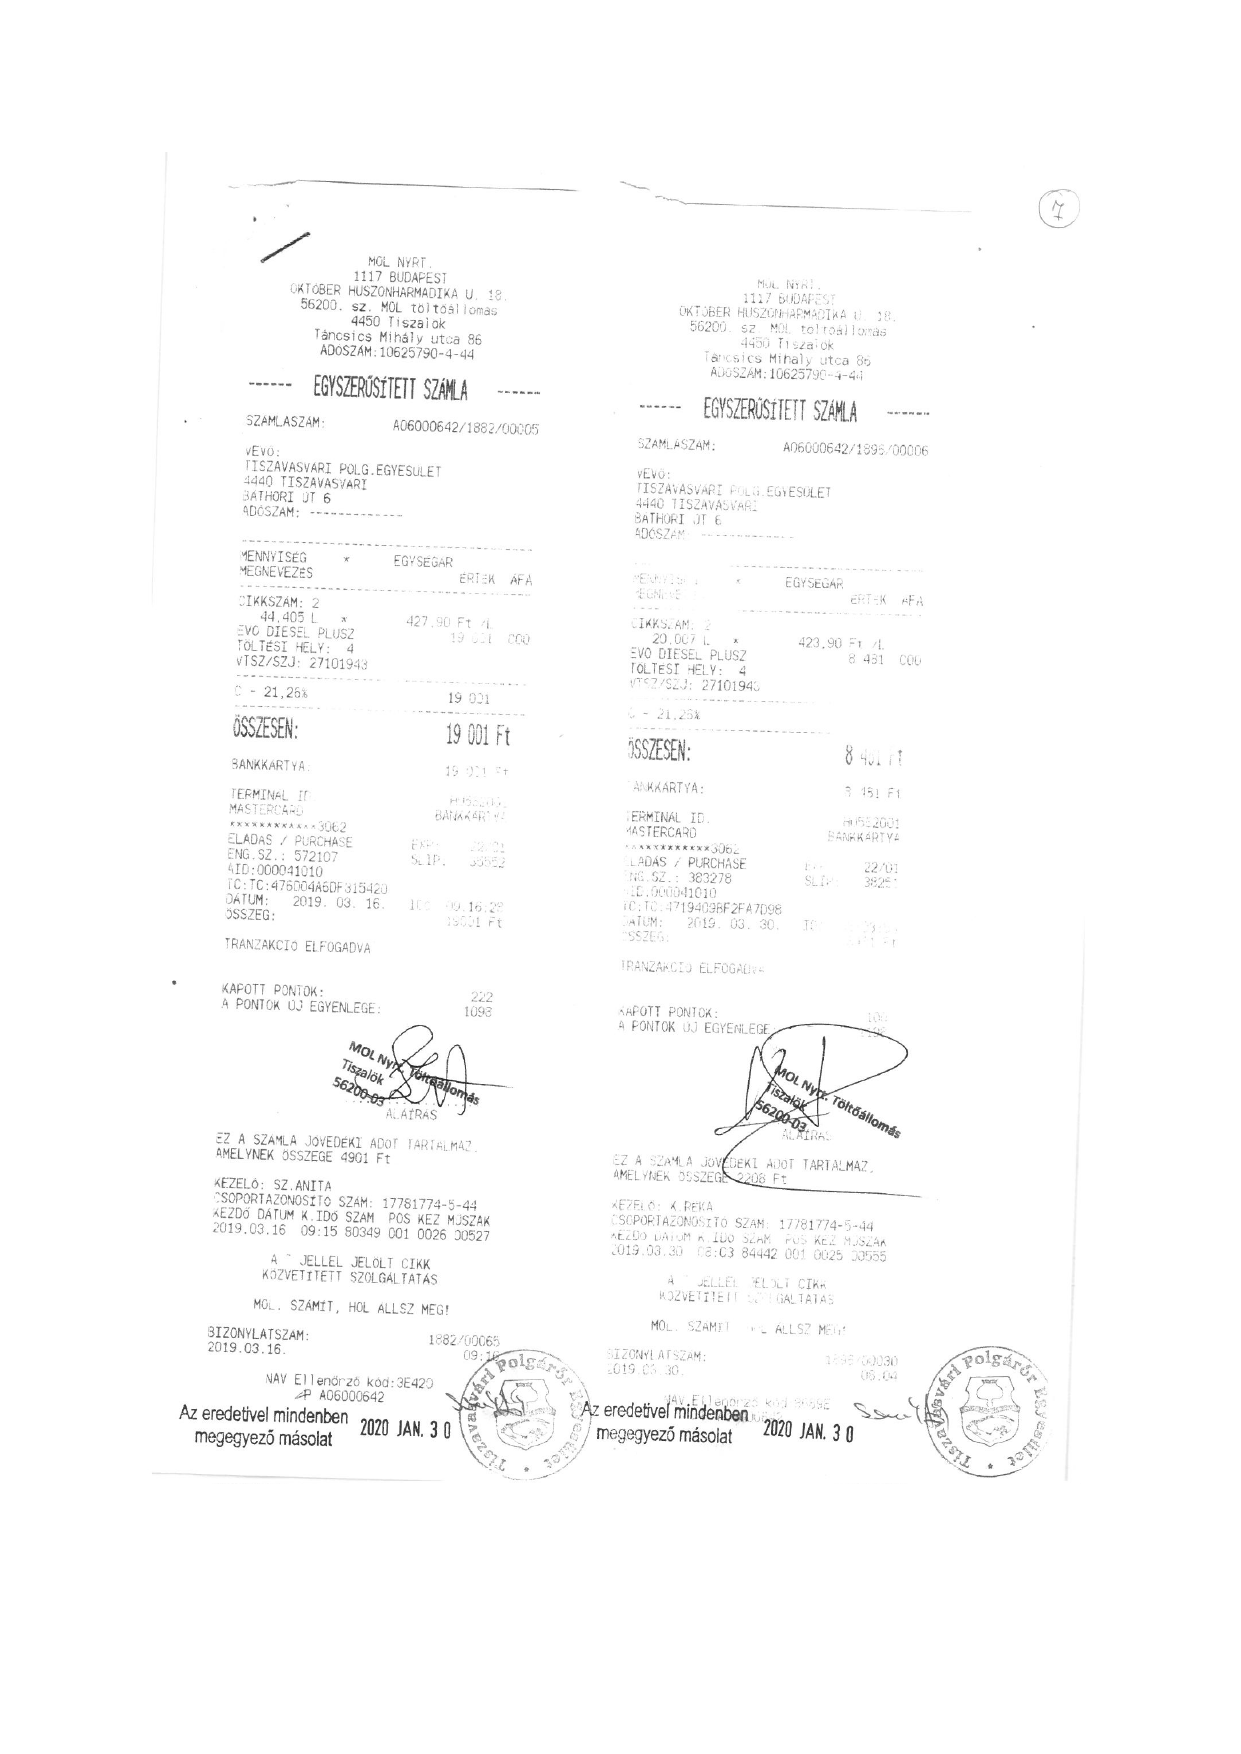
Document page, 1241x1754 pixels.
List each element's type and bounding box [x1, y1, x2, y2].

picture [147, 147, 1093, 1484]
